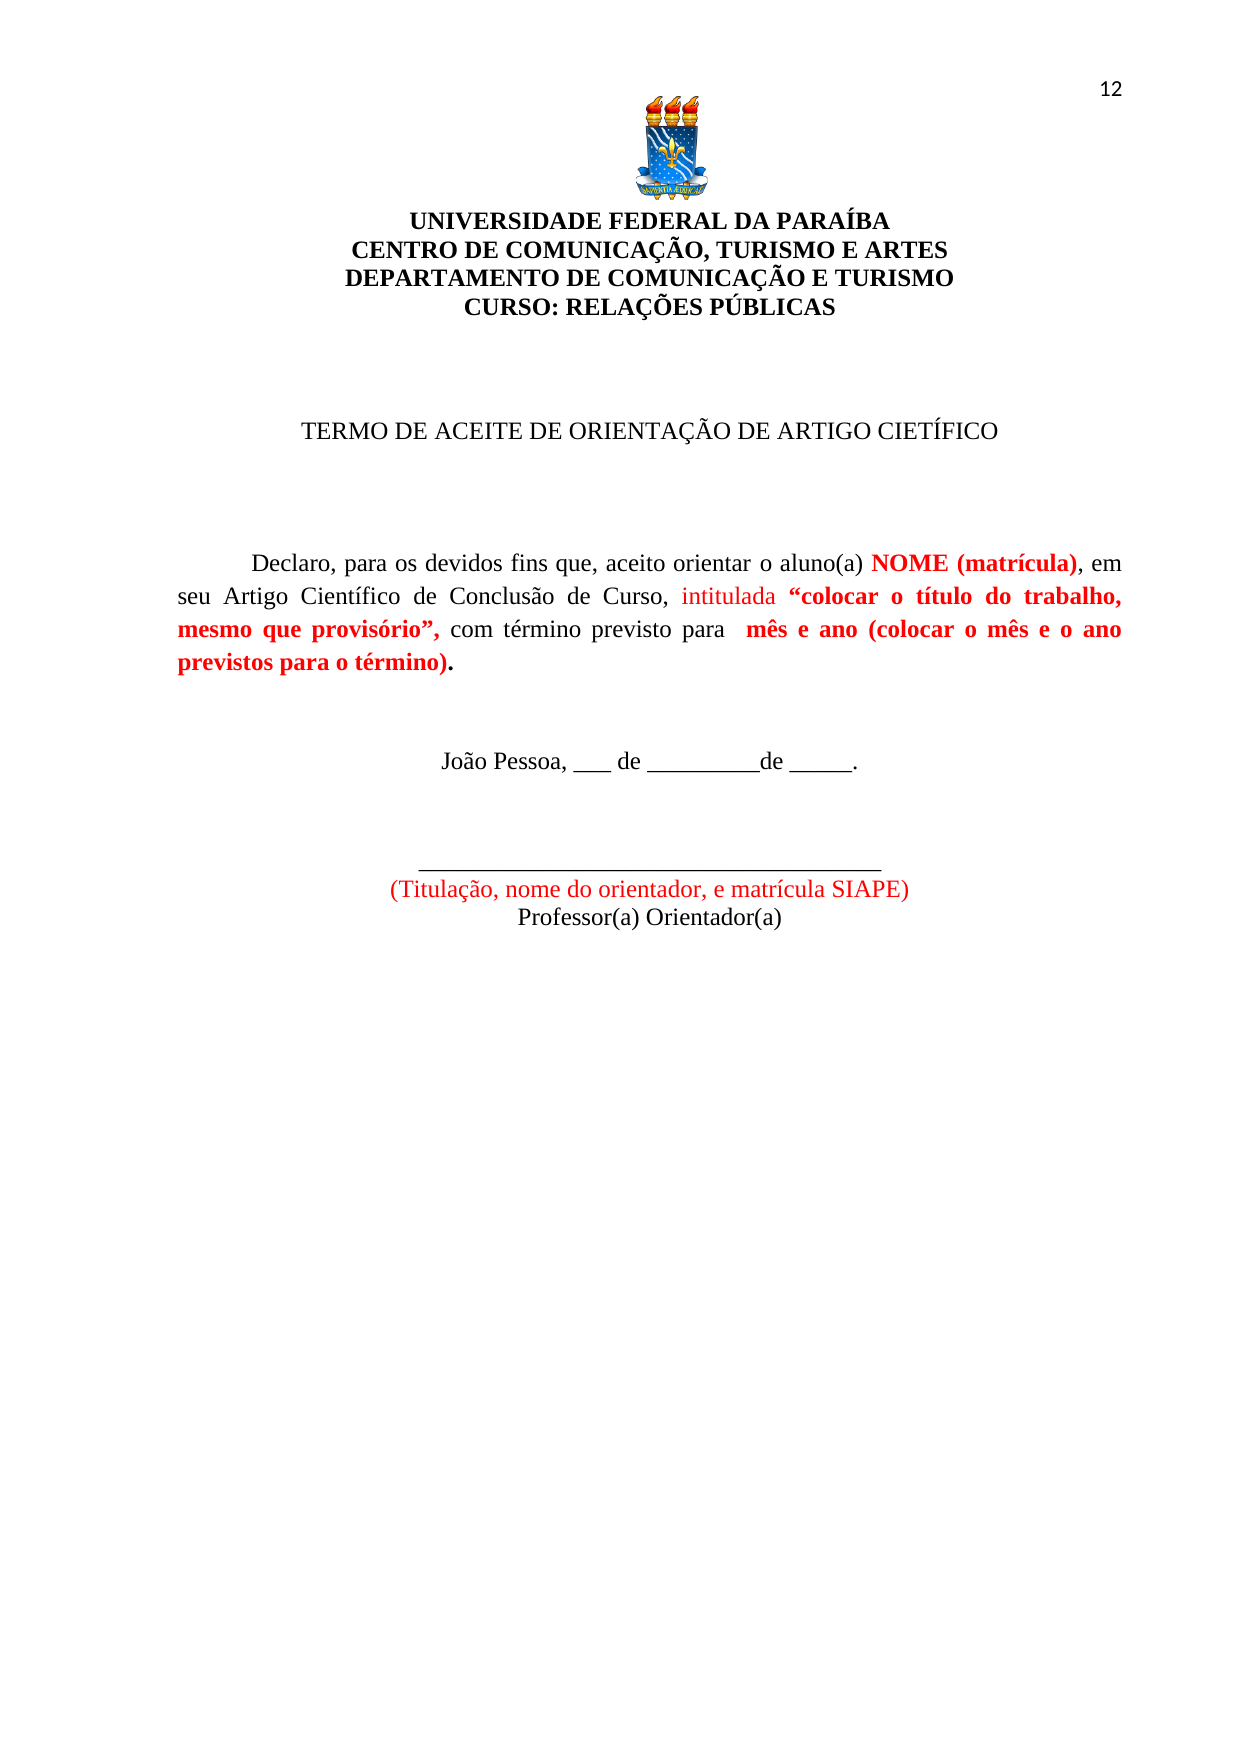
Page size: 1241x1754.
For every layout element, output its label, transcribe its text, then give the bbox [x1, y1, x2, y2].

text João Pessoa, ___ de _________de _____. [177, 746, 1122, 775]
picture [636, 96, 708, 200]
text TERMO DE ACEITE DE ORIENTAÇÃO DE ARTIGO CIETÍFICO [177, 416, 1122, 444]
text Universidade Federal da Paraíba [177, 206, 1122, 235]
text Professor(a) Orientador(a) [177, 902, 1122, 931]
text (Titulação, nome do orientador, e matrícula SIAPE) [177, 874, 1122, 902]
text CURSO: RELAÇÕES PÚBLICAS [177, 292, 1122, 321]
text Declaro, para os devidos fins que, aceito orientar o aluno(a) NOME (matrícula), em seu Artigo Científico de Conclusão de Curso, intitulada “colocar o título do trabalho, mesmo que provisório”, com término previsto para mês e ano (colocar o mês e o ano previstos para o término). [177, 548, 1122, 676]
text Centro de Comunicação, Turismo e Artes [177, 235, 1122, 263]
text Departamento de Comunicação e Turismo [177, 263, 1122, 292]
text _____________________________________ [177, 845, 1122, 874]
